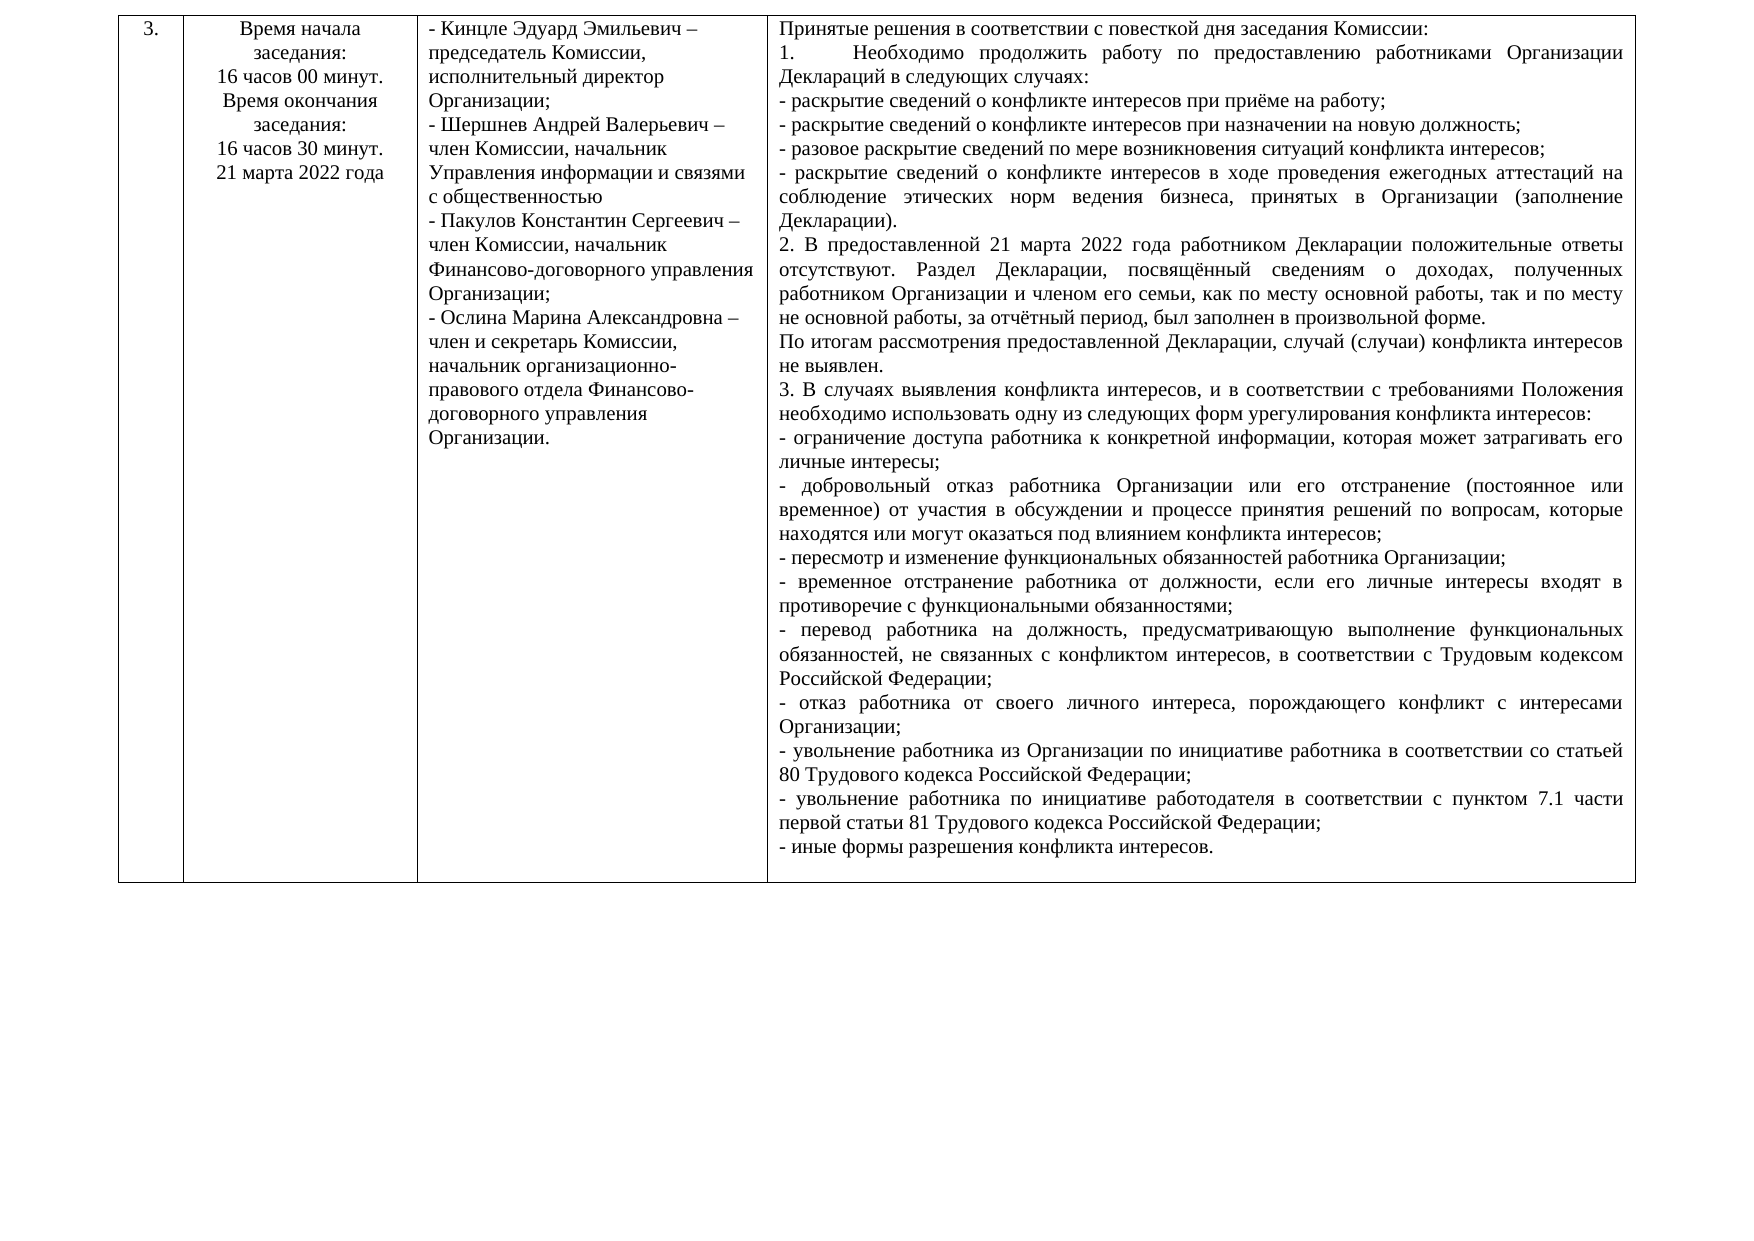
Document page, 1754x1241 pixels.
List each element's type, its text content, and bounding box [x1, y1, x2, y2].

table_cell - Кинцле Эдуард Эмильевич – председатель Комиссии, исполнительный директор Организации; - Шершнев Андрей Валерьевич – член Комиссии, начальник Управления информации и связями с общественностью - Пакулов Константин Сергеевич – член Комиссии, начальник Финансово-договорного управления Организации; - Ослина Марина Александровна – член и секретарь Комиссии, начальник организационно-правового отдела Финансово-договорного управления Организации. [418, 16, 767, 882]
table_cell 3. [119, 16, 183, 882]
table_cell Принятые решения в соответствии с повесткой дня заседания Комиссии: 1. Необходимо продолжить работу по предоставлению работниками Организации Деклараций в следующих случаях: - раскрытие сведений о конфликте интересов при приёме на работу; - раскрытие сведений о конфликте интересов при назначении на новую должность; - разовое раскрытие сведений по мере возникновения ситуаций конфликта интересов; - раскрытие сведений о конфликте интересов в ходе проведения ежегодных аттестаций на соблюдение этических норм ведения бизнеса, принятых в Организации (заполнение Декларации). 2. В предоставленной 21 марта 2022 года работником Декларации положительные ответы отсутствуют. Раздел Декларации, посвящённый сведениям о доходах, полученных работником Организации и членом его семьи, как по месту основной работы, так и по месту не основной работы, за отчётный период, был заполнен в произвольной форме. По итогам рассмотрения предоставленной Декларации, случай (случаи) конфликта интересов не выявлен. 3. В случаях выявления конфликта интересов, и в соответствии с требованиями Положения необходимо использовать одну из следующих форм урегулирования конфликта интересов: - ограничение доступа работника к конкретной информации, которая может затрагивать его личные интересы; - добровольный отказ работника Организации или его отстранение (постоянное или временное) от участия в обсуждении и процессе принятия решений по вопросам, которые находятся или могут оказаться под влиянием конфликта интересов; - пересмотр и изменение функциональных обязанностей работника Организации; - временное отстранение работника от должности, если его личные интересы входят в противоречие с функциональными обязанностями; - перевод работника на должность, предусматривающую выполнение функциональных обязанностей, не связанных с конфликтом интересов, в соответствии с Трудовым кодексом Российской Федерации; - отказ работника от своего личного интереса, порождающего конфликт с интересами Организации; - увольнение работника из Организации по инициативе работника в соответствии со статьей 80 Трудового кодекса Российской Федерации; - увольнение работника по инициативе работодателя в соответствии с пунктом 7.1 части первой статьи 81 Трудового кодекса Российской Федерации; - иные формы разрешения конфликта интересов. [768, 16, 1635, 882]
table_cell Время начала заседания: 16 часов 00 минут. Время окончания заседания: 16 часов 30 минут. 21 марта 2022 года [184, 16, 417, 882]
